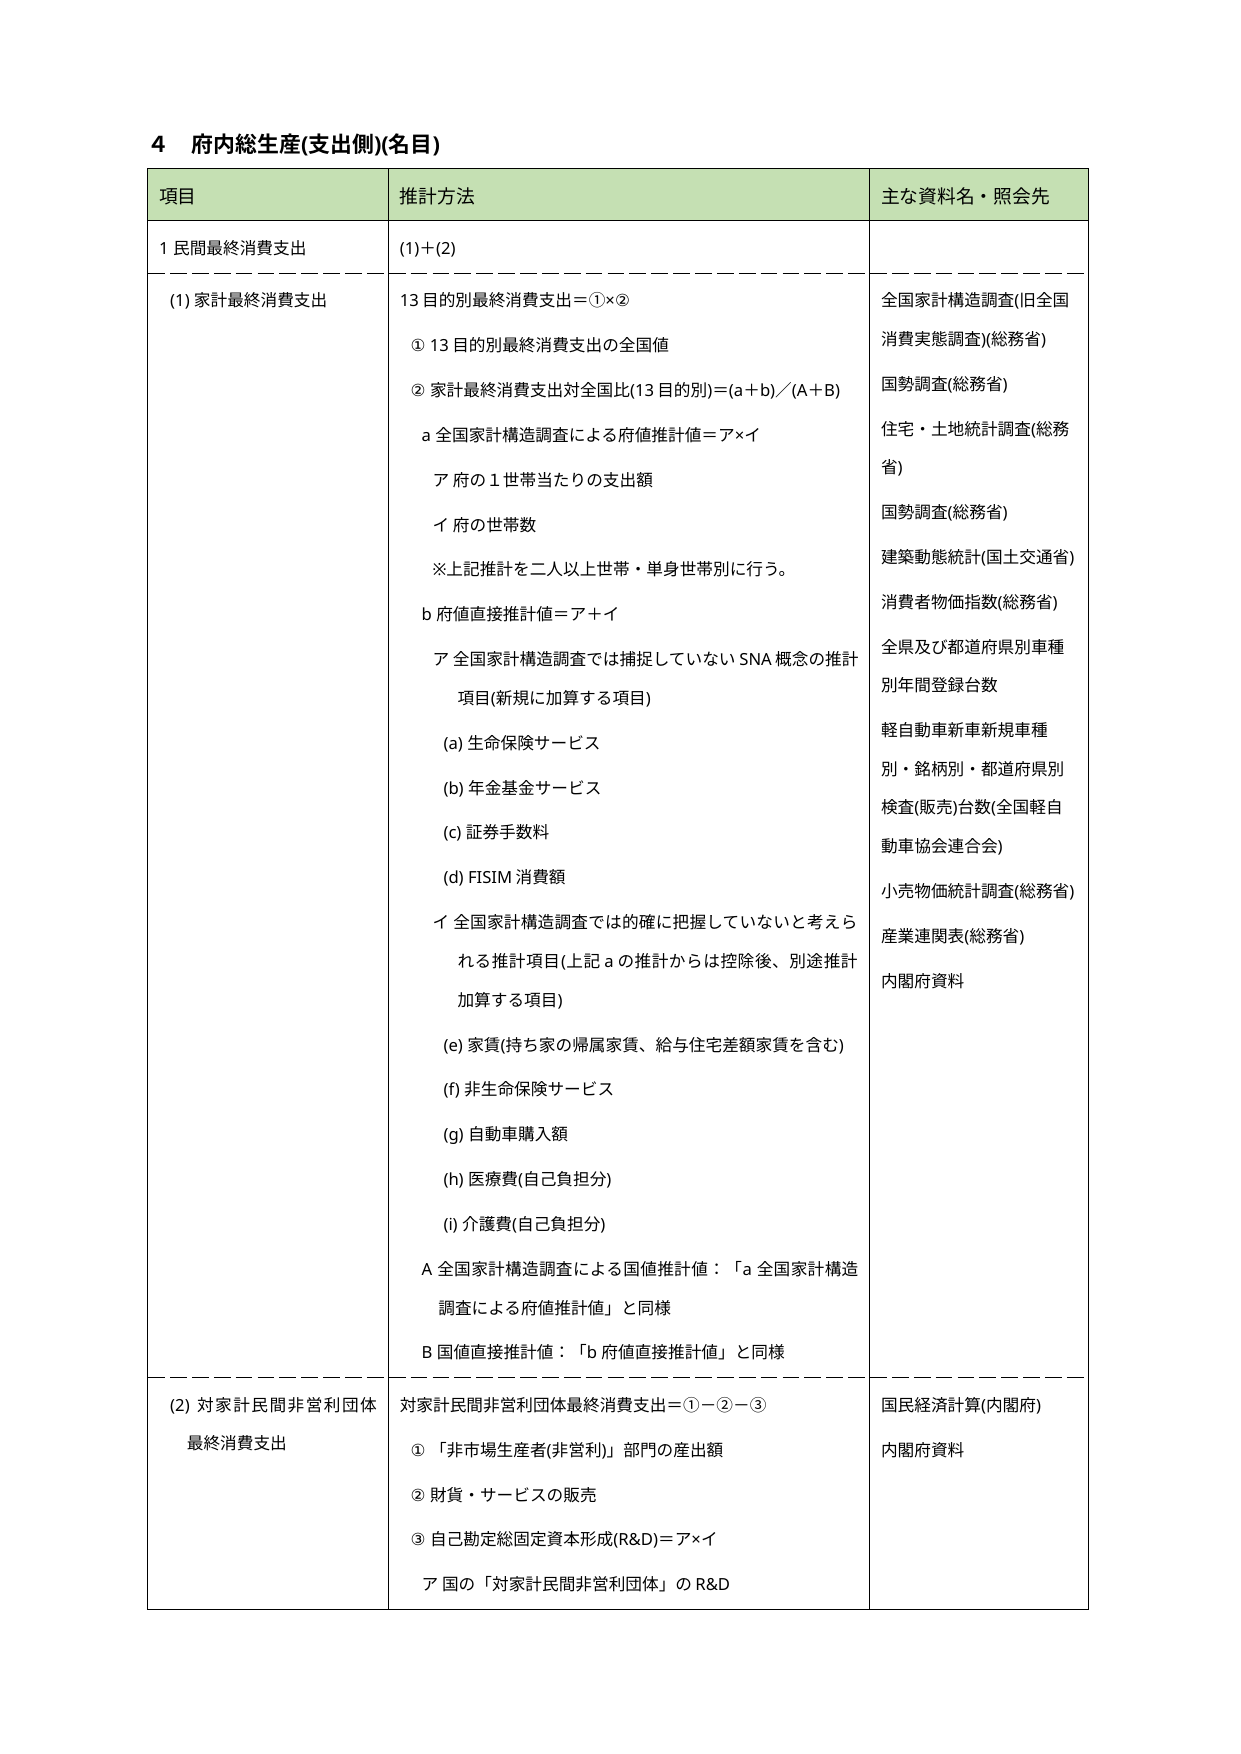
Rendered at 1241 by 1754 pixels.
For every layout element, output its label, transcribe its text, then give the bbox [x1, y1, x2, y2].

table_cell (2) 対家計民間非営利団体最終消費支出 [148, 1377, 388, 1609]
table_cell 国民経済計算(内閣府) 内閣府資料 [870, 1377, 1088, 1609]
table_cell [389, 1377, 869, 1609]
table_header 主な資料名・照会先 [870, 169, 1088, 220]
table_cell (1) 家計最終消費支出 [148, 273, 388, 1377]
table_cell 1 民間最終消費支出 [148, 221, 388, 273]
table_cell 全国家計構造調査(旧全国消費実態調査)(総務省) 国勢調査(総務省) 住宅・土地統計調査(総務省) 国勢調査(総務省) 建築動態統計(国土交通省) 消費者物価指数(総務省) 全県及び都道府県別車種別年間登録台数 軽自動車新車新規車種別・銘柄別・都道府県別検査(販売)台数(全国軽自動車協会連合会) 小売物価統計調査(総務省) 産業連関表(総務省) 内閣府資料 [870, 273, 1088, 1377]
table_cell [870, 221, 1088, 273]
table_header 項目 [148, 169, 388, 220]
table_cell (1)＋(2) [389, 221, 869, 273]
table_cell 13目的別最終消費支出＝①×② ① 13目的別最終消費支出の全国値 ② 家計最終消費支出対全国比(13目的別)＝(a＋b)／(A＋B) a 全国家計構造調査による府値推計値＝ア×イ ア 府の１世帯当たりの支出額 イ 府の世帯数 ※上記推計を二人以上世帯・単身世帯別に行う。 b 府値直接推計値＝ア＋イ ア 全国家計構造調査では捕捉していないSNA概念の推計項目(新規に加算する項目) (a) 生命保険サービス (b) 年金基金サービス (c) 証券手数料 (d) FISIM消費額 イ 全国家計構造調査では的確に把握していないと考えられる推計項目(上記aの推計からは控除後、別途推計加算する項目) (e) 家賃(持ち家の帰属家賃、給与住宅差額家賃を含む) (f) 非生命保険サービス (g) 自動車購入額 (h) 医療費(自己負担分) (i) 介護費(自己負担分) A 全国家計構造調査による国値推計値：「a 全国家計構造調査による府値推計値」と同様 B 国値直接推計値：「b 府値直接推計値」と同様 [389, 273, 869, 1377]
subtitle 府内総生産(支出側)(名目) [148, 123, 1092, 162]
table_header 推計方法 [389, 169, 869, 220]
